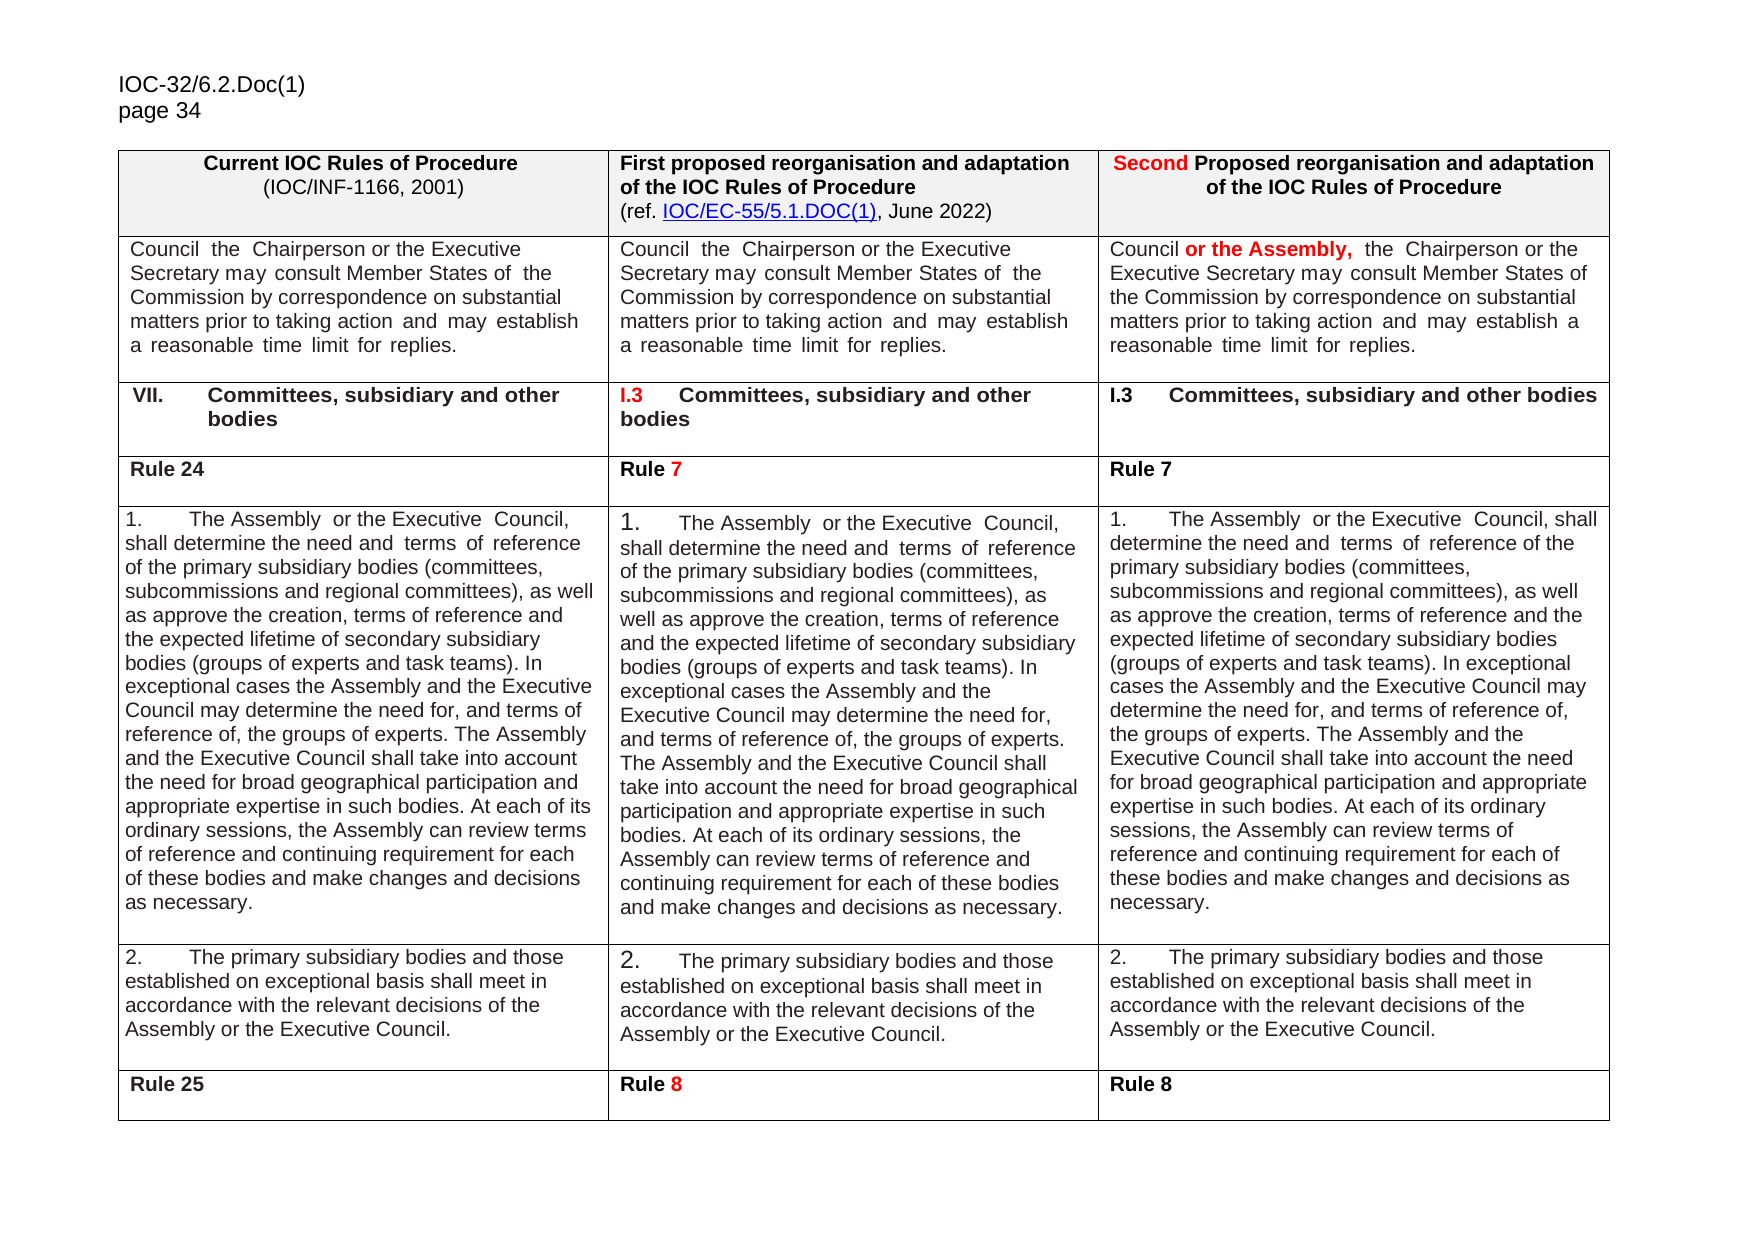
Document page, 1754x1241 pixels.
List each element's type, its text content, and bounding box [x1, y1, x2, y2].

table_cell Rule 8 [609, 1071, 1098, 1120]
table_cell Committees, subsidiary and other bodies [119, 383, 608, 456]
table_header Second Proposed reorganisation and adaptation of the IOC Rules of Procedure [1099, 151, 1609, 236]
table_cell The Assembly or the Executive Council, shall determine the need and terms of reference of the primary subsidiary bodies (committees, subcommissions and regional committees), as well as approve the creation, terms of reference and the expected lifetime of secondary subsidiary bodies (groups of experts and task teams). In exceptional cases the Assembly and the Executive Council may determine the need for, and terms of reference of, the groups of experts. The Assembly and the Executive Council shall take into account the need for broad geographical participation and appropriate expertise in such bodies. At each of its ordinary sessions, the Assembly can review terms of reference and continuing requirement for each of these bodies and make changes and decisions as necessary. [119, 507, 608, 944]
table_cell 2. The primary subsidiary bodies and those established on exceptional basis shall meet in accordance with the relevant decisions of the Assembly or the Executive Council. [1099, 945, 1609, 1070]
table_cell I.3 Committees, subsidiary and other bodies [609, 383, 1098, 456]
table_cell 1. The Assembly or the Executive Council, shall determine the need and terms of reference of the primary subsidiary bodies (committees, subcommissions and regional committees), as well as approve the creation, terms of reference and the expected lifetime of secondary subsidiary bodies (groups of experts and task teams). In exceptional cases the Assembly and the Executive Council may determine the need for, and terms of reference of, the groups of experts. The Assembly and the Executive Council shall take into account the need for broad geographical participation and appropriate expertise in such bodies. At each of its ordinary sessions, the Assembly can review terms of reference and continuing requirement for each of these bodies and make changes and decisions as necessary. [1099, 507, 1609, 944]
table_header First proposed reorganisation and adaptation of the IOC Rules of Procedure (ref. IOC/EC-55/5.1.DOC(1), June 2022) [609, 151, 1098, 236]
table_cell Rule 7 [1099, 457, 1609, 506]
table_header Current IOC Rules of Procedure (IOC/INF-1166, 2001) [119, 151, 608, 236]
table_cell Rule 8 [1099, 1071, 1609, 1120]
table_cell Rule 24 [119, 457, 608, 506]
table_cell The Assembly or the Executive Council, shall determine the need and terms of reference of the primary subsidiary bodies (committees, subcommissions and regional committees), as well as approve the creation, terms of reference and the expected lifetime of secondary subsidiary bodies (groups of experts and task teams). In exceptional cases the Assembly and the Executive Council may determine the need for, and terms of reference of, the groups of experts. The Assembly and the Executive Council shall take into account the need for broad geographical participation and appropriate expertise in such bodies. At each of its ordinary sessions, the Assembly can review terms of reference and continuing requirement for each of these bodies and make changes and decisions as necessary. [609, 507, 1098, 944]
table_cell Rule 25 [119, 1071, 608, 1120]
table_cell Rule 7 [609, 457, 1098, 506]
table_cell The primary subsidiary bodies and those established on exceptional basis shall meet in accordance with the relevant decisions of the Assembly or the Executive Council. [119, 945, 608, 1070]
table_cell The primary subsidiary bodies and those established on exceptional basis shall meet in accordance with the relevant decisions of the Assembly or the Executive Council. [609, 945, 1098, 1070]
table_cell I.3 Committees, subsidiary and other bodies [1099, 383, 1609, 456]
